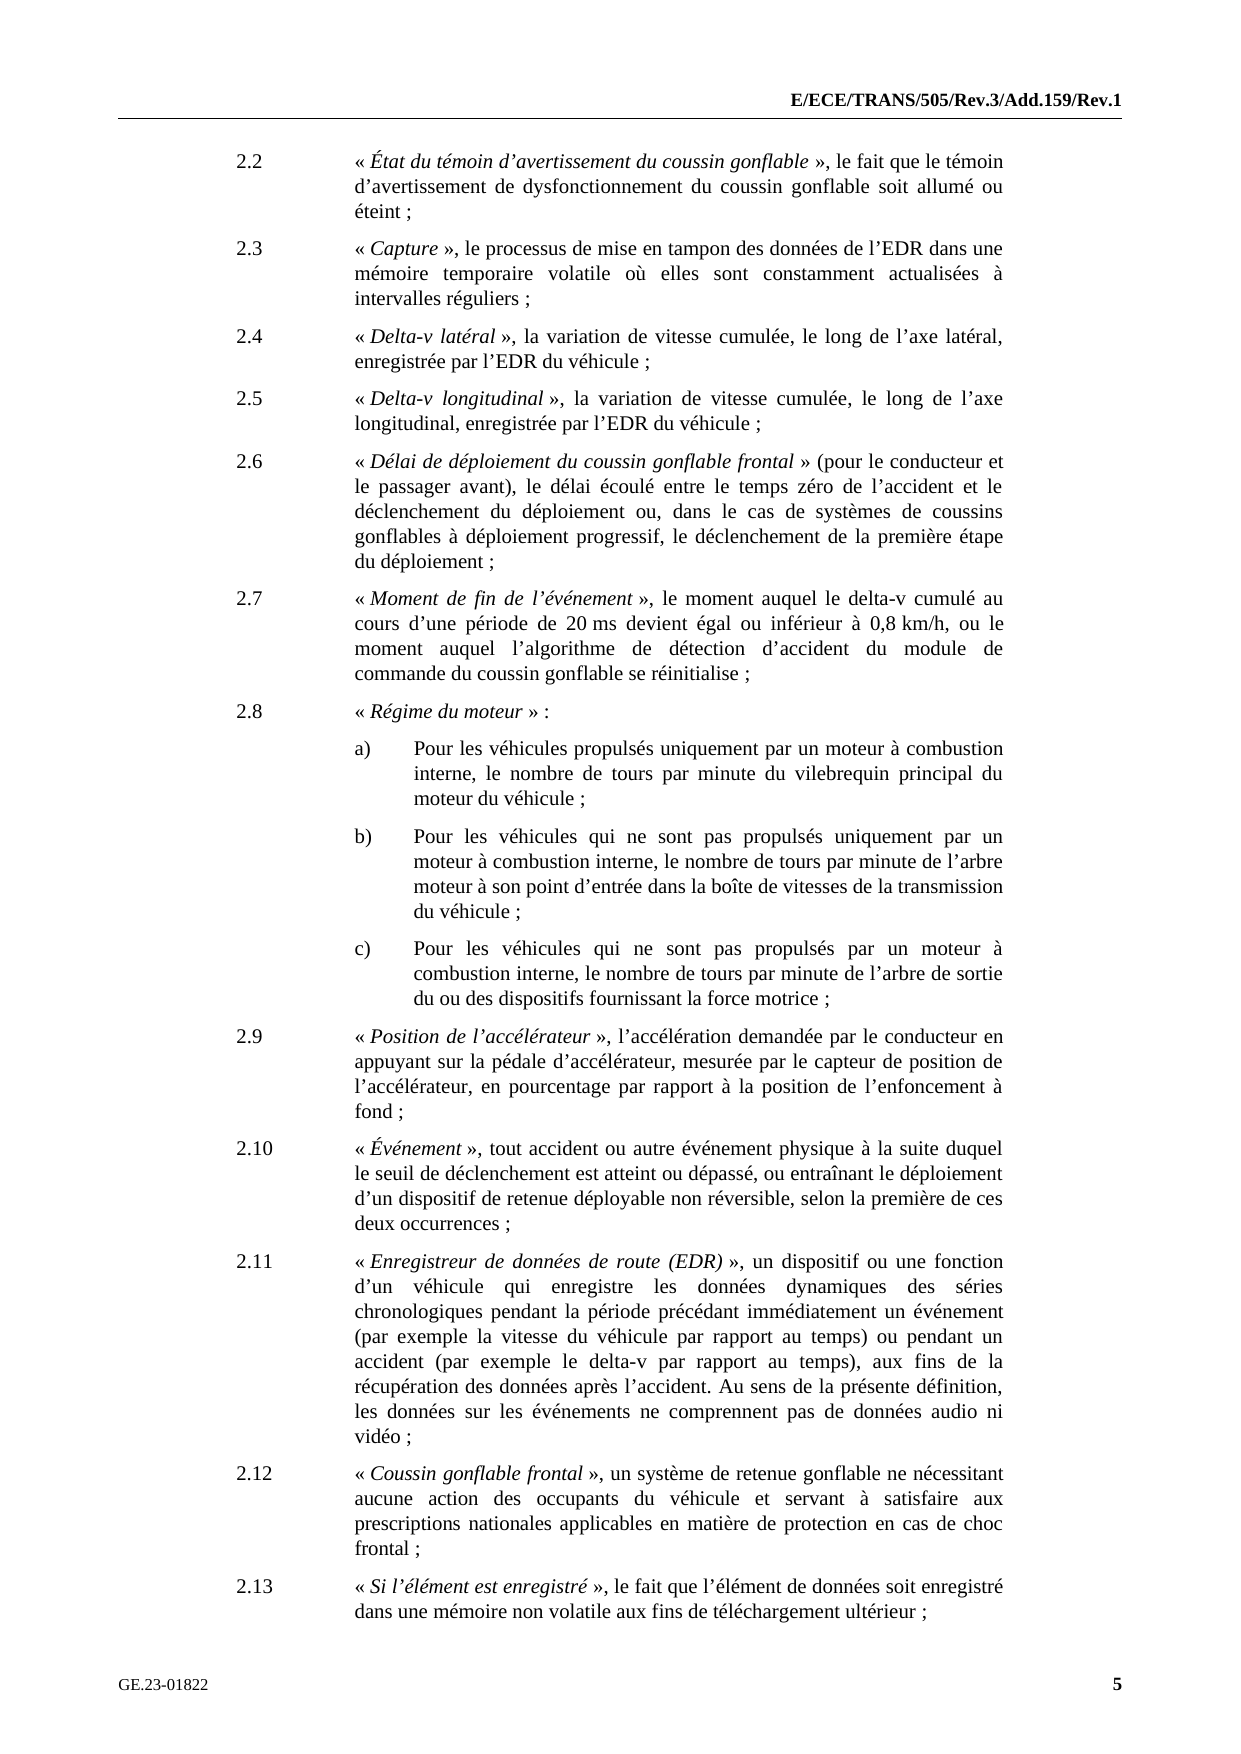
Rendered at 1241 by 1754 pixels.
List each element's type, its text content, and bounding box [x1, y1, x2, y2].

text 2.8 « Régime du moteur » : [236, 698, 1004, 723]
text 2.10 « Événement », tout accident ou autre événement physique à la suite duquel le seuil de déclenchement est atteint ou dépassé, ou entraînant le déploiement d’un dispositif de retenue déployable non réversible, selon la première de ces deux occurrences ; [236, 1135, 1004, 1235]
text 2.11 « Enregistreur de données de route (EDR) », un dispositif ou une fonction d’un véhicule qui enregistre les données dynamiques des séries chronologiques pendant la période précédant immédiatement un événement (par exemple la vitesse du véhicule par rapport au temps) ou pendant un accident (par exemple le delta-v par rapport au temps), aux fins de la récupération des données après l’accident. Au sens de la présente définition, les données sur les événements ne comprennent pas de données audio ni vidéo ; [236, 1248, 1004, 1448]
text 2.5 « Delta-v longitudinal », la variation de vitesse cumulée, le long de l’axe longitudinal, enregistrée par l’EDR du véhicule ; [236, 385, 1004, 435]
text 2.3 « Capture », le processus de mise en tampon des données de l’EDR dans une mémoire temporaire volatile où elles sont constamment actualisées à intervalles réguliers ; [236, 235, 1004, 310]
text 2.7 « Moment de fin de l’événement », le moment auquel le delta-v cumulé au cours d’une période de 20 ms devient égal ou inférieur à 0,8 km/h, ou le moment auquel l’algorithme de détection d’accident du module de commande du coussin gonflable se réinitialise ; [236, 585, 1004, 685]
text c) Pour les véhicules qui ne sont pas propulsés par un moteur à combustion interne, le nombre de tours par minute de l’arbre de sortie du ou des dispositifs fournissant la force motrice ; [354, 935, 1004, 1010]
text b) Pour les véhicules qui ne sont pas propulsés uniquement par un moteur à combustion interne, le nombre de tours par minute de l’arbre moteur à son point d’entrée dans la boîte de vitesses de la transmission du véhicule ; [354, 823, 1004, 923]
text 2.4 « Delta-v latéral », la variation de vitesse cumulée, le long de l’axe latéral, enregistrée par l’EDR du véhicule ; [236, 323, 1004, 373]
text 2.9 « Position de l’accélérateur », l’accélération demandée par le conducteur en appuyant sur la pédale d’accélérateur, mesurée par le capteur de position de l’accélérateur, en pourcentage par rapport à la position de l’enfoncement à fond ; [236, 1023, 1004, 1123]
text a) Pour les véhicules propulsés uniquement par un moteur à combustion interne, le nombre de tours par minute du vilebrequin principal du moteur du véhicule ; [354, 735, 1004, 810]
text 2.13 « Si l’élément est enregistré », le fait que l’élément de données soit enregistré dans une mémoire non volatile aux fins de téléchargement ultérieur ; [236, 1573, 1004, 1623]
text 2.6 « Délai de déploiement du coussin gonflable frontal » (pour le conducteur et le passager avant), le délai écoulé entre le temps zéro de l’accident et le déclenchement du déploiement ou, dans le cas de systèmes de coussins gonflables à déploiement progressif, le déclenchement de la première étape du déploiement ; [236, 448, 1004, 573]
text 2.12 « Coussin gonflable frontal », un système de retenue gonflable ne nécessitant aucune action des occupants du véhicule et servant à satisfaire aux prescriptions nationales applicables en matière de protection en cas de choc frontal ; [236, 1460, 1004, 1560]
text 2.2 « État du témoin d’avertissement du coussin gonflable », le fait que le témoin d’avertissement de dysfonctionnement du coussin gonflable soit allumé ou éteint ; [236, 148, 1004, 223]
